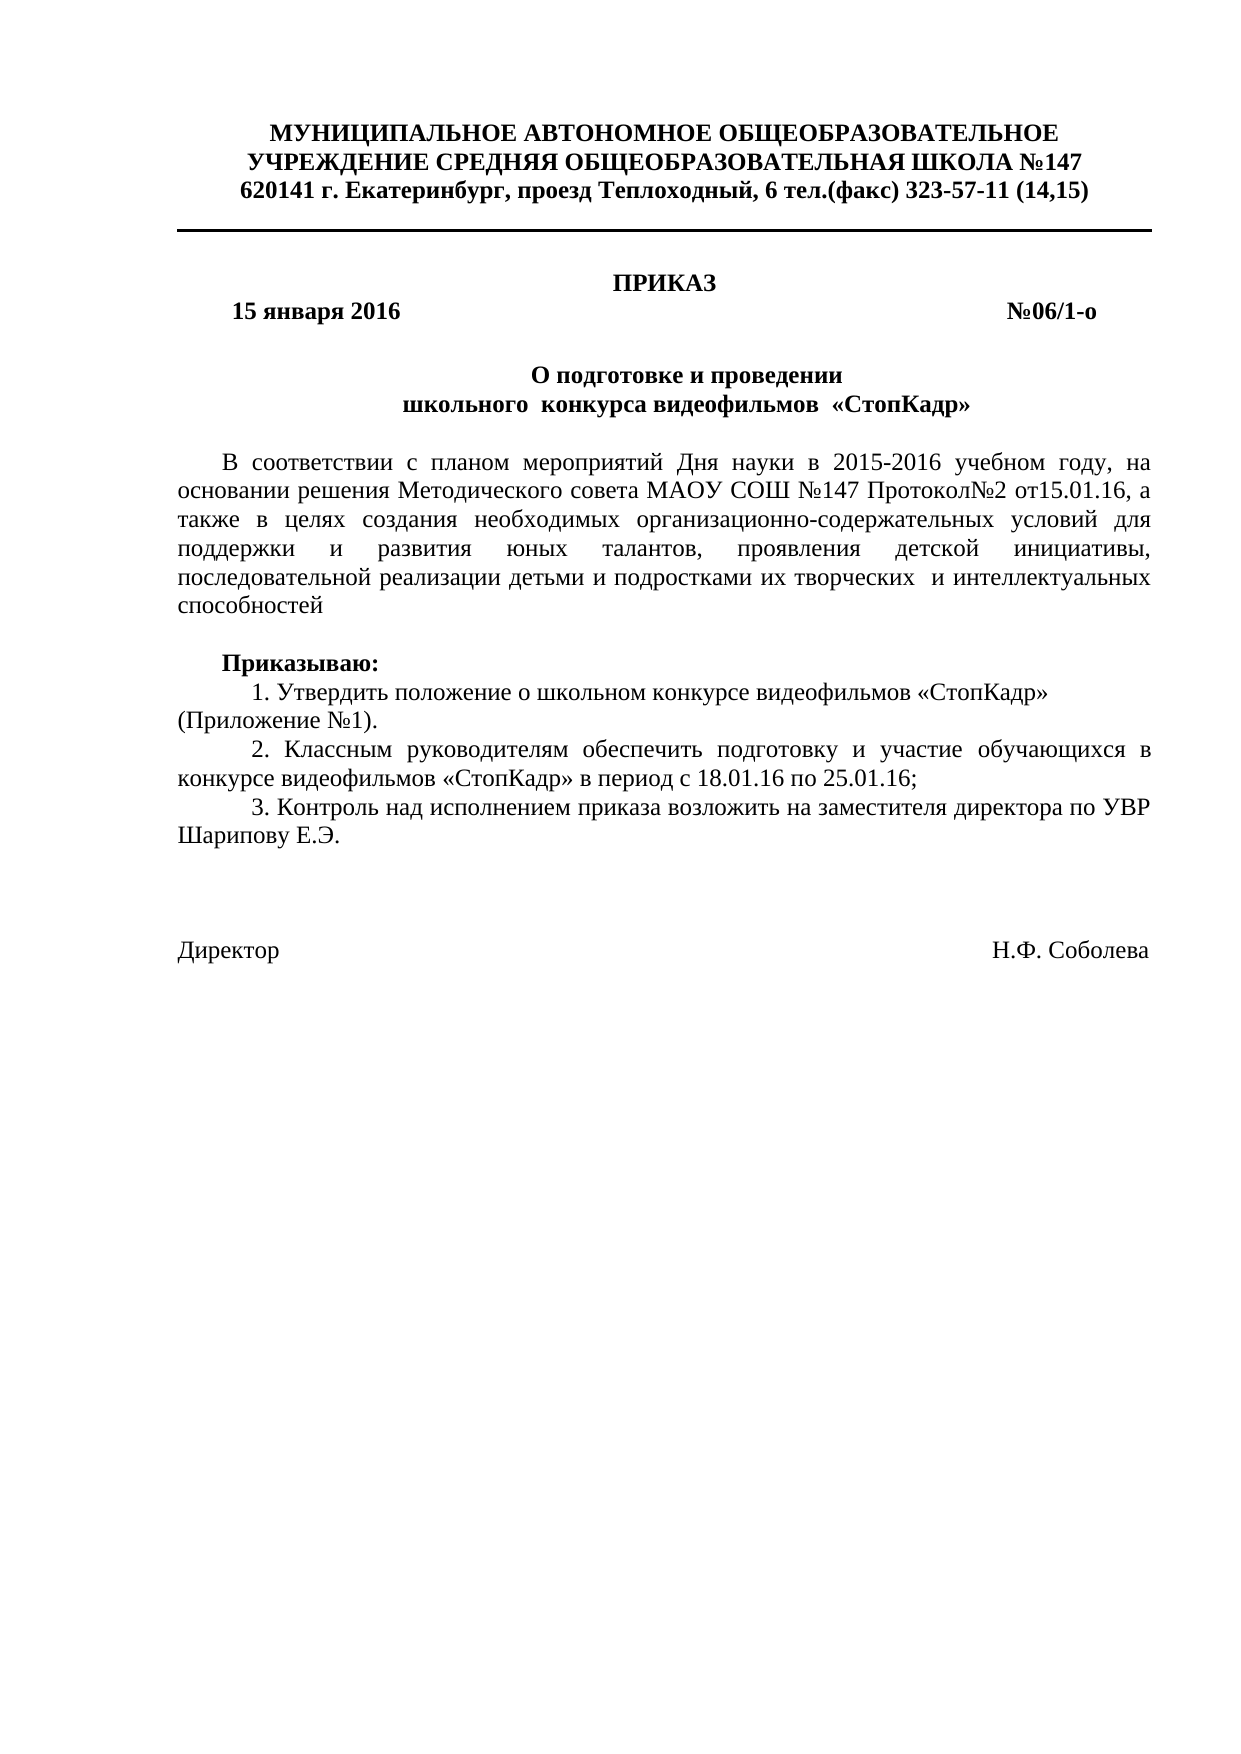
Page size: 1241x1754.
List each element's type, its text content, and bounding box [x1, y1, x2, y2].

text Приказываю: [177, 648, 1152, 677]
text 1. Утвердить положение о школьном конкурсе видеофильмов «СтопКадр» (Приложение №1). [177, 677, 1152, 734]
text О подготовке и проведении [177, 360, 1152, 389]
text МУНИЦИПАЛЬНОЕ АВТОНОМНОЕ ОБЩЕОБРАЗОВАТЕЛЬНОЕ УЧРЕЖДЕНИЕ СРЕДНЯЯ ОБЩЕОБРАЗОВАТЕЛЬНАЯ ШКОЛА №147 [177, 118, 1152, 176]
text В соответствии с планом мероприятий Дня науки в 2015-2016 учебном году, на основании решения Методического совета МАОУ СОШ №147 Протокол№2 от15.01.16, а также в целях создания необходимых организационно-содержательных условий для поддержки и развития юных талантов, проявления детской инициативы, последовательной реализации детьми и подростками их творческих и интеллектуальных способностей [177, 447, 1152, 619]
text 2. Классным руководителям обеспечить подготовку и участие обучающихся в конкурсе видеофильмов «СтопКадр» в период с 18.01.16 по 25.01.16; [177, 734, 1152, 792]
text Директор Н.Ф. Соболева [177, 935, 1152, 963]
text школьного конкурса видеофильмов «СтопКадр» [177, 389, 1152, 418]
text 15 января 2016 №06/1-о [177, 296, 1152, 325]
text 620141 г. Екатеринбург, проезд Теплоходный, 6 тел.(факс) 323-57-11 (14,15) [177, 176, 1152, 229]
text 3. Контроль над исполнением приказа возложить на заместителя директора по УВР Шарипову Е.Э. [177, 792, 1152, 849]
text ПРИКАЗ [177, 268, 1152, 296]
